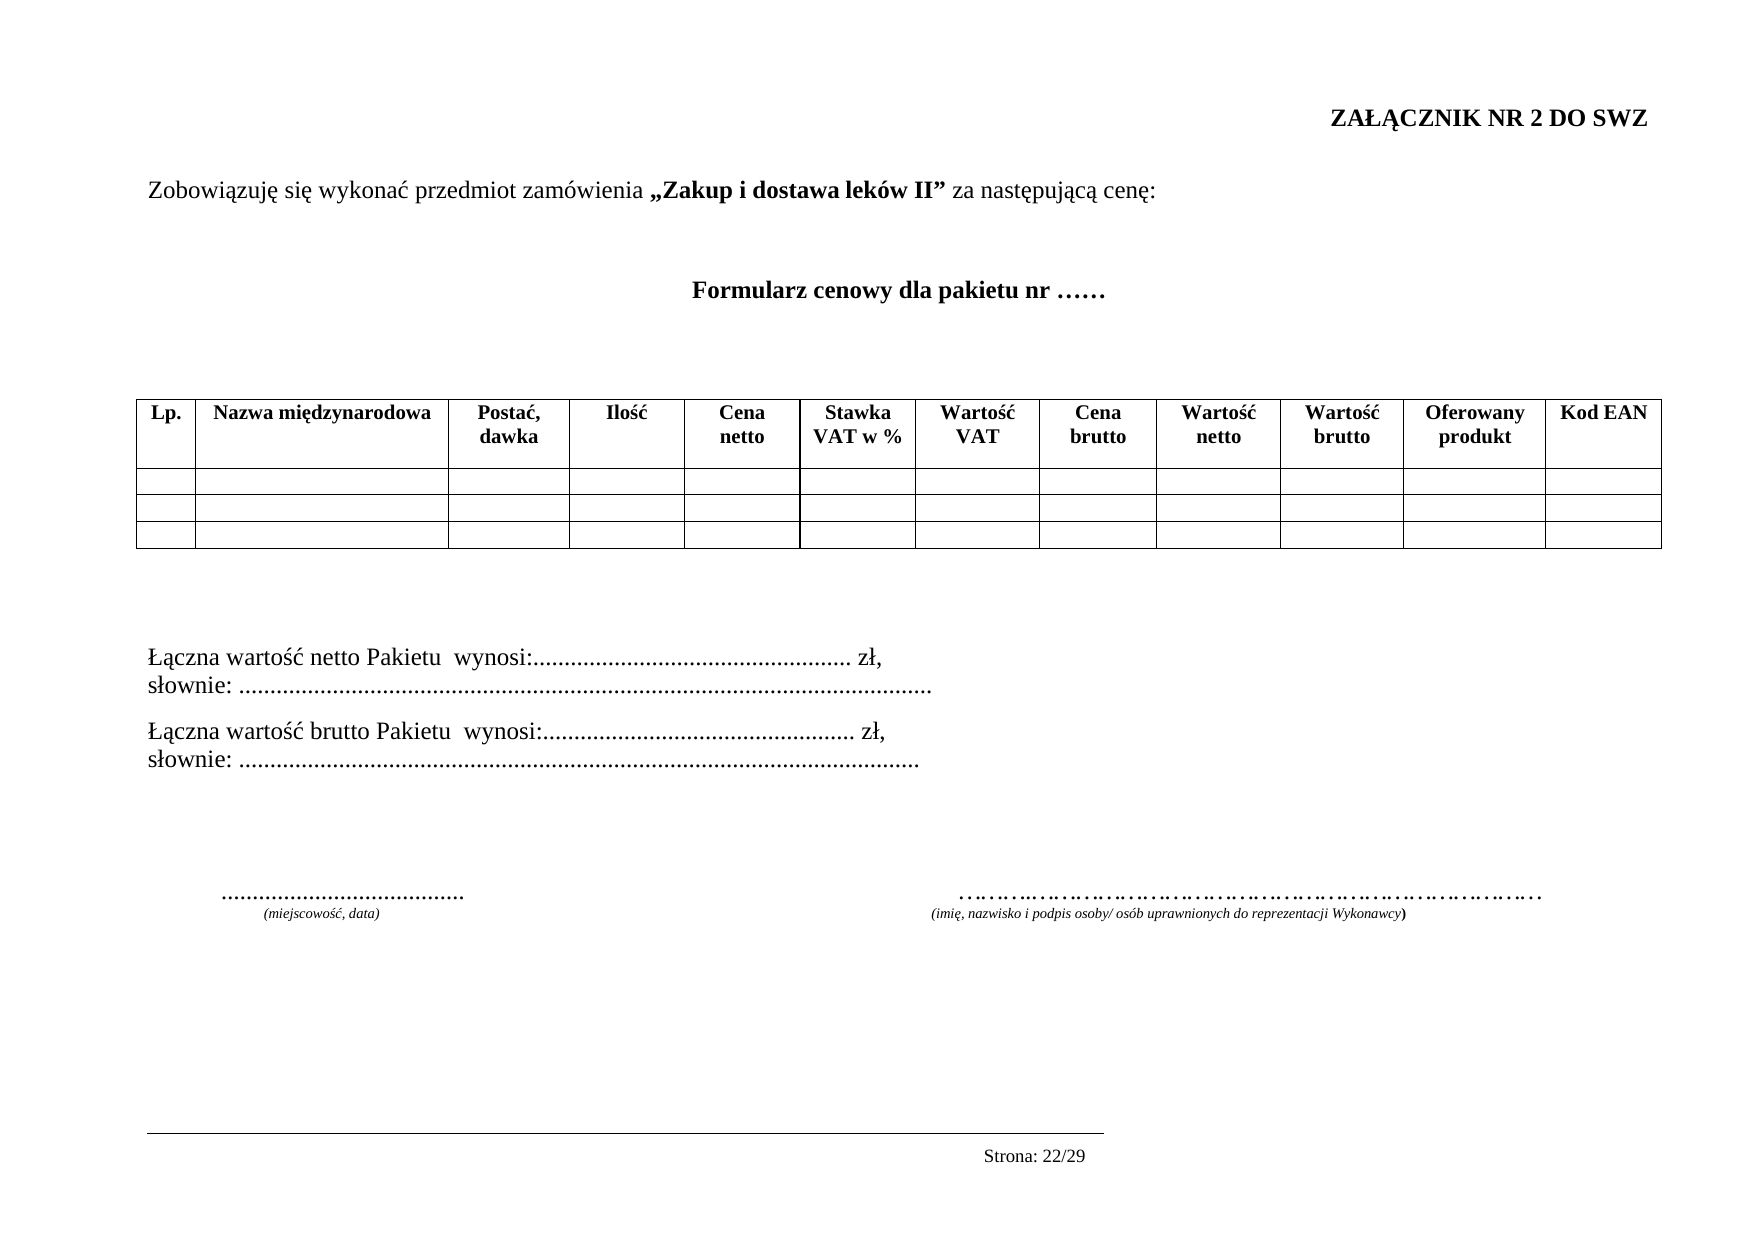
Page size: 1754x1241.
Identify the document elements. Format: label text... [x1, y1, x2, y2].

table_cell [137, 469, 195, 494]
table_cell [1281, 469, 1403, 494]
table_cell [137, 522, 195, 547]
table_header Nazwa międzynarodowa [196, 400, 448, 468]
table_header Lp. [137, 400, 195, 468]
table_cell [1404, 495, 1545, 521]
table_cell [916, 522, 1039, 547]
table_cell [1546, 522, 1661, 547]
table_header Ilość [570, 400, 684, 468]
table_cell [685, 495, 799, 521]
table_header Cena brutto [1040, 400, 1156, 468]
table_header Postać, dawka [449, 400, 569, 468]
table_cell [196, 469, 448, 494]
table_cell [570, 522, 684, 547]
table_cell [196, 522, 448, 547]
table_cell [1281, 495, 1403, 521]
table_header Wartość brutto [1281, 400, 1403, 468]
table_header Kod EAN [1546, 400, 1661, 468]
table_cell [1040, 469, 1156, 494]
table_cell [1040, 522, 1156, 547]
text ....................................... ……….…………………………………………………………… [148, 876, 1651, 905]
table_cell [137, 495, 195, 521]
table_header Wartość netto [1157, 400, 1280, 468]
table_cell [1404, 522, 1545, 547]
table_cell [570, 495, 684, 521]
text Formularz cenowy dla pakietu nr …… [148, 276, 1651, 304]
table_cell [1157, 469, 1280, 494]
text Łączna wartość brutto Pakietu wynosi:.................................................. zł, słownie: ............................................................................................................. [148, 716, 1651, 773]
table_header Wartość VAT [916, 400, 1039, 468]
text (miejscowość, data) (imię, nazwisko i podpis osoby/ osób uprawnionych do reprezentacji Wykonawcy) [148, 905, 1651, 934]
table_header Oferowany produkt [1404, 400, 1545, 468]
table_cell [1157, 522, 1280, 547]
table_header Stawka VAT w % [801, 400, 915, 468]
table_cell [1404, 469, 1545, 494]
table_cell [570, 469, 684, 494]
table_cell [916, 495, 1039, 521]
table_cell [449, 469, 569, 494]
table_cell [685, 469, 799, 494]
table_cell [449, 522, 569, 547]
table_cell [801, 522, 915, 547]
table_cell [801, 469, 915, 494]
table_cell [449, 495, 569, 521]
table_cell [1281, 522, 1403, 547]
table_cell [801, 495, 915, 521]
table_cell [685, 522, 799, 547]
text Łączna wartość netto Pakietu wynosi:................................................... zł, słownie: ............................................................................................................... [148, 642, 1651, 699]
table_cell [1040, 495, 1156, 521]
table_cell [916, 469, 1039, 494]
table_cell [1546, 469, 1661, 494]
table_cell [1157, 495, 1280, 521]
table_cell [196, 495, 448, 521]
text Zobowiązuję się wykonać przedmiot zamówienia „Zakup i dostawa leków II” za następującą cenę: [148, 175, 1651, 204]
table_cell [1546, 495, 1661, 521]
text ZAŁĄCZNIK NR 2 DO SWZ [148, 103, 1651, 131]
table_header Cena netto [685, 400, 799, 468]
